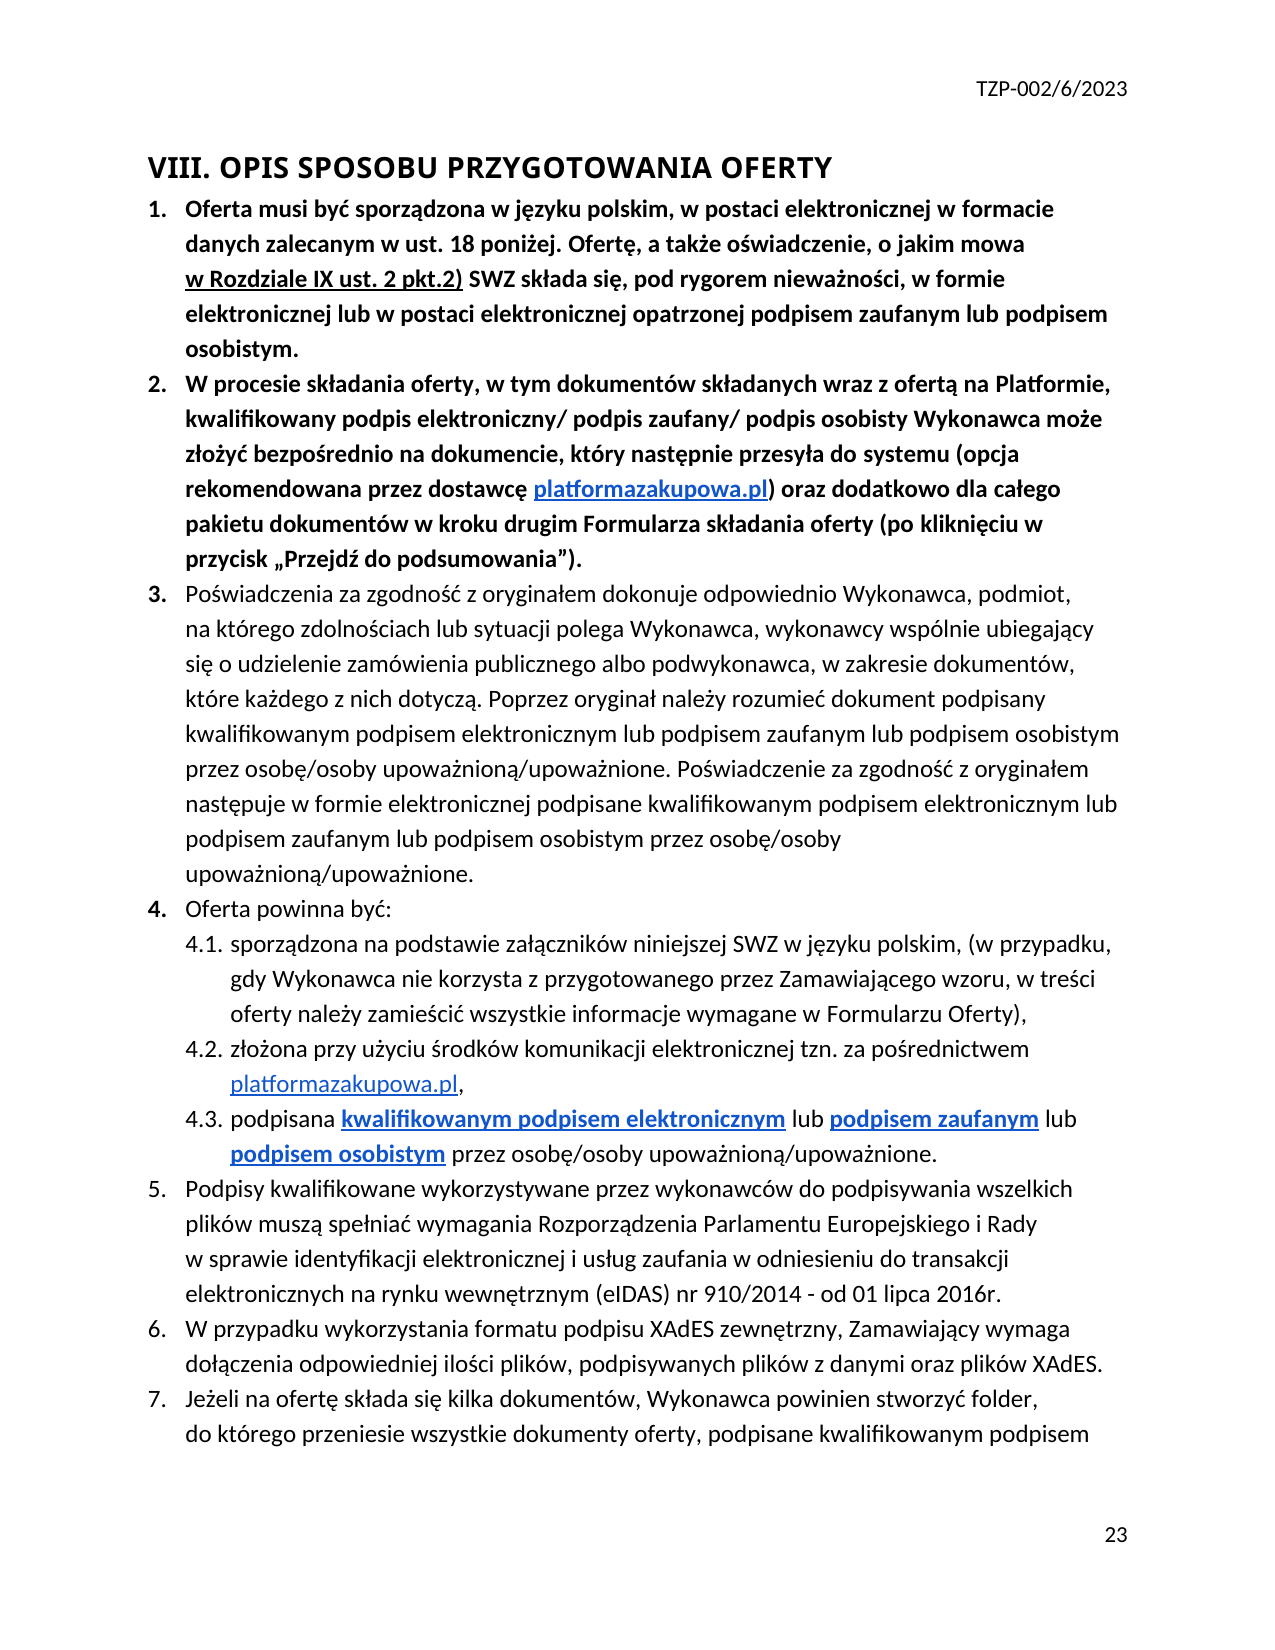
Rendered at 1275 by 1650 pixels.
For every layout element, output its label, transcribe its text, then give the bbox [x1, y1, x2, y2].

list W przypadku wykorzystania formatu podpisu XAdES zewnętrzny, Zamawiający wymaga dołączenia odpowiedniej ilości plików, podpisywanych plików z danymi oraz plików XAdES. [148, 1313, 1127, 1379]
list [148, 1383, 1127, 1449]
list Poświadczenia za zgodność z oryginałem dokonuje odpowiednio Wykonawca, podmiot, na którego zdolnościach lub sytuacji polega Wykonawca, wykonawcy wspólnie ubiegający się o udzielenie zamówienia publicznego albo podwykonawca, w zakresie dokumentów, które każdego z nich dotyczą. Poprzez oryginał należy rozumieć dokument podpisany kwalifikowanym podpisem elektronicznym lub podpisem zaufanym lub podpisem osobistym przez osobę/osoby upoważnioną/upoważnione. Poświadczenie za zgodność z oryginałem następuje w formie elektronicznej podpisane kwalifikowanym podpisem elektronicznym lub podpisem zaufanym lub podpisem osobistym przez osobę/osoby upoważnioną/upoważnione. [148, 578, 1127, 889]
list Oferta musi być sporządzona w języku polskim, w postaci elektronicznej w formacie danych zalecanym w ust. 18 poniżej. Ofertę, a także oświadczenie, o jakim mowa w Rozdziale IX ust. 2 pkt.2) SWZ składa się, pod rygorem nieważności, w formie elektronicznej lub w postaci elektronicznej opatrzonej podpisem zaufanym lub podpisem osobistym. [148, 193, 1127, 364]
list podpisana kwalifikowanym podpisem elektronicznym lub podpisem zaufanym lub podpisem osobistym przez osobę/osoby upoważnioną/upoważnione. [185, 1103, 1127, 1169]
list sporządzona na podstawie załączników niniejszej SWZ w języku polskim, (w przypadku, gdy Wykonawca nie korzysta z przygotowanego przez Zamawiającego wzoru, w treści oferty należy zamieścić wszystkie informacje wymagane w Formularzu Oferty), [185, 928, 1127, 1029]
list Podpisy kwalifikowane wykorzystywane przez wykonawców do podpisywania wszelkich plików muszą spełniać wymagania Rozporządzenia Parlamentu Europejskiego i Rady w sprawie identyfikacji elektronicznej i usług zaufania w odniesieniu do transakcji elektronicznych na rynku wewnętrznym (eIDAS) nr 910/2014 - od 01 lipca 2016r. [148, 1173, 1127, 1309]
subtitle VIII. Opis sposobu przygotowania oferty [148, 148, 1127, 187]
list Oferta powinna być: [148, 893, 1127, 924]
list złożona przy użyciu środków komunikacji elektronicznej tzn. za pośrednictwem platformazakupowa.pl, [185, 1033, 1127, 1099]
list W procesie składania oferty, w tym dokumentów składanych wraz z ofertą na Platformie, kwalifikowany podpis elektroniczny/ podpis zaufany/ podpis osobisty Wykonawca może złożyć bezpośrednio na dokumencie, który następnie przesyła do systemu (opcja rekomendowana przez dostawcę platformazakupowa.pl) oraz dodatkowo dla całego pakietu dokumentów w kroku drugim Formularza składania oferty (po kliknięciu w przycisk „Przejdź do podsumowania”). [148, 368, 1127, 574]
